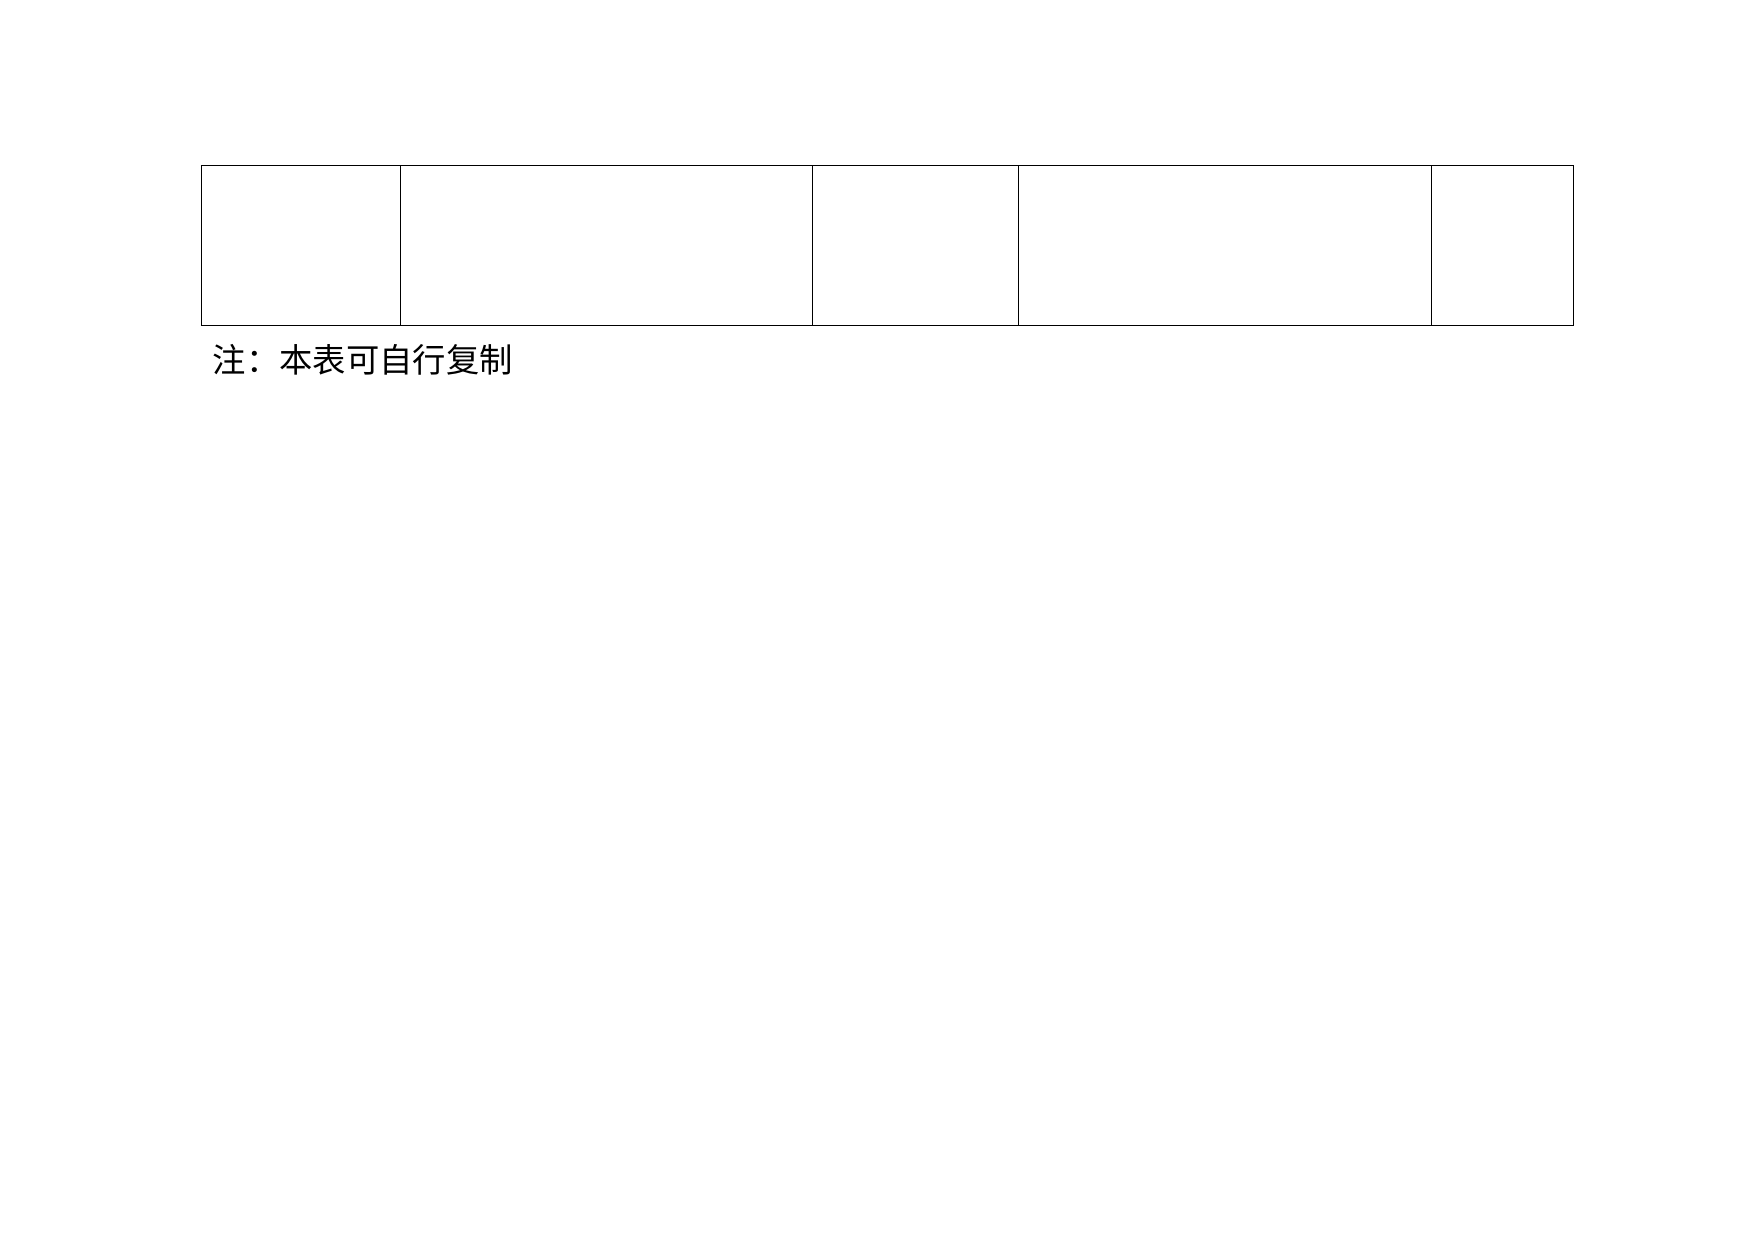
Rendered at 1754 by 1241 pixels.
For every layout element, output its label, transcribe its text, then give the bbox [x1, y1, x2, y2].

table_cell [1432, 166, 1573, 324]
text 注：本表可自行复制 [213, 326, 1541, 391]
table_cell [202, 166, 400, 324]
table_cell [813, 166, 1018, 324]
table_cell [1019, 166, 1431, 324]
table_cell [401, 166, 812, 324]
